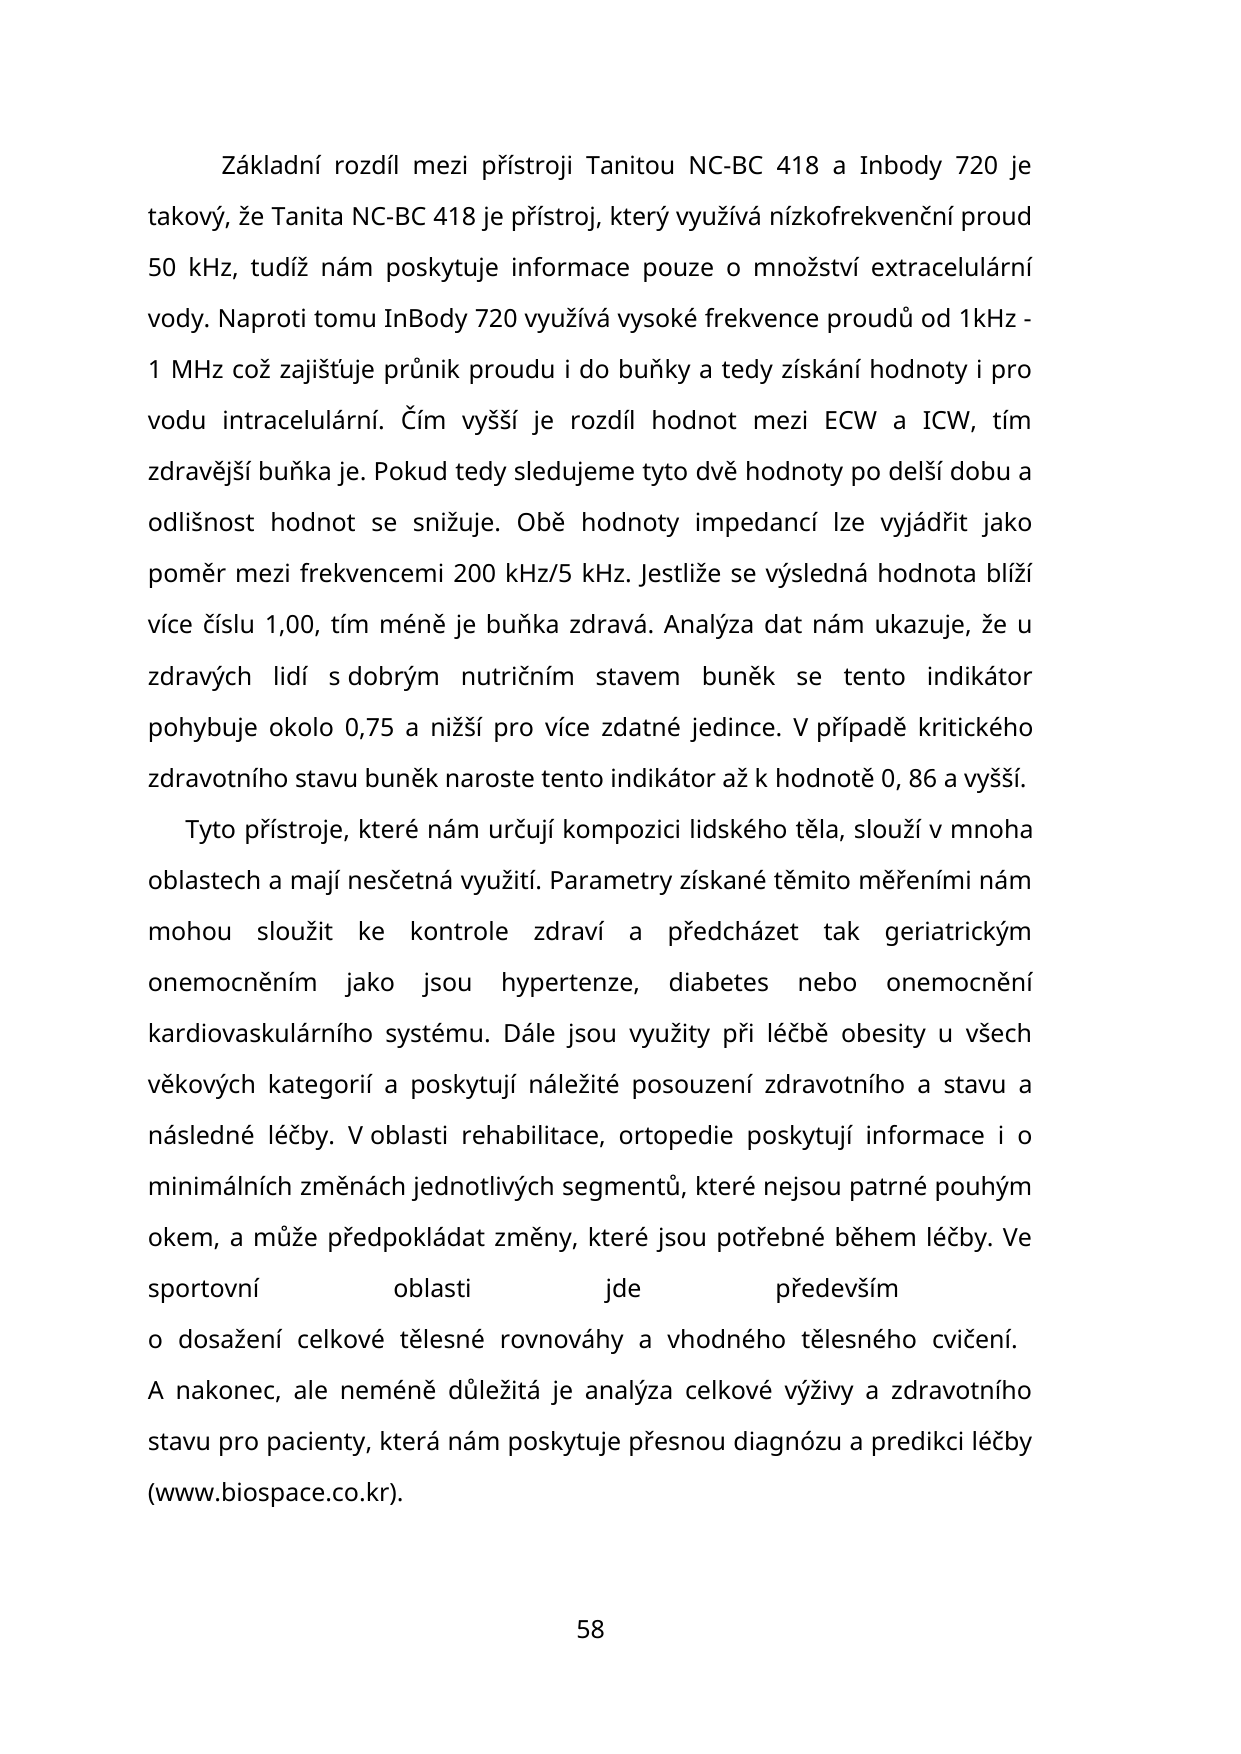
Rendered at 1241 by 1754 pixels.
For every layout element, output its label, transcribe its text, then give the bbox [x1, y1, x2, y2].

text Tyto přístroje, které nám určují kompozici lidského těla, slouží v mnoha oblastech a mají nesčetná využití. Parametry získané těmito měřeními nám mohou sloužit ke kontrole zdraví a předcházet tak geriatrickým onemocněním jako jsou hypertenze, diabetes nebo onemocnění kardiovaskulárního systému. Dále jsou využity při léčbě obesity u všech věkových kategorií a poskytují náležité posouzení zdravotního a stavu a následné léčby. V oblasti rehabilitace, ortopedie poskytují informace i o minimálních změnách jednotlivých segmentů, které nejsou patrné pouhým okem, a může předpokládat změny, které jsou potřebné během léčby. Ve sportovní oblasti jde především o dosažení celkové tělesné rovnováhy a vhodného tělesného cvičení. A nakonec, ale neméně důležitá je analýza celkové výživy a zdravotního stavu pro pacienty, která nám poskytuje přesnou diagnózu a predikci léčby (www.biospace.co.kr). [148, 811, 1033, 1509]
text Základní rozdíl mezi přístroji Tanitou NC-BC 418 a Inbody 720 je takový, že Tanita NC-BC 418 je přístroj, který využívá nízkofrekvenční proud 50 kHz, tudíž nám poskytuje informace pouze o množství extracelulární vody. Naproti tomu InBody 720 využívá vysoké frekvence proudů od 1kHz - 1 MHz což zajišťuje průnik proudu i do buňky a tedy získání hodnoty i pro vodu intracelulární. Čím vyšší je rozdíl hodnot mezi ECW a ICW, tím zdravější buňka je. Pokud tedy sledujeme tyto dvě hodnoty po delší dobu a odlišnost hodnot se snižuje. Obě hodnoty impedancí lze vyjádřit jako poměr mezi frekvencemi 200 kHz/5 kHz. Jestliže se výsledná hodnota blíží více číslu 1,00, tím méně je buňka zdravá. Analýza dat nám ukazuje, že u zdravých lidí s dobrým nutričním stavem buněk se tento indikátor pohybuje okolo 0,75 a nižší pro více zdatné jedince. V případě kritického zdravotního stavu buněk naroste tento indikátor až k hodnotě 0, 86 a vyšší. [148, 148, 1033, 794]
